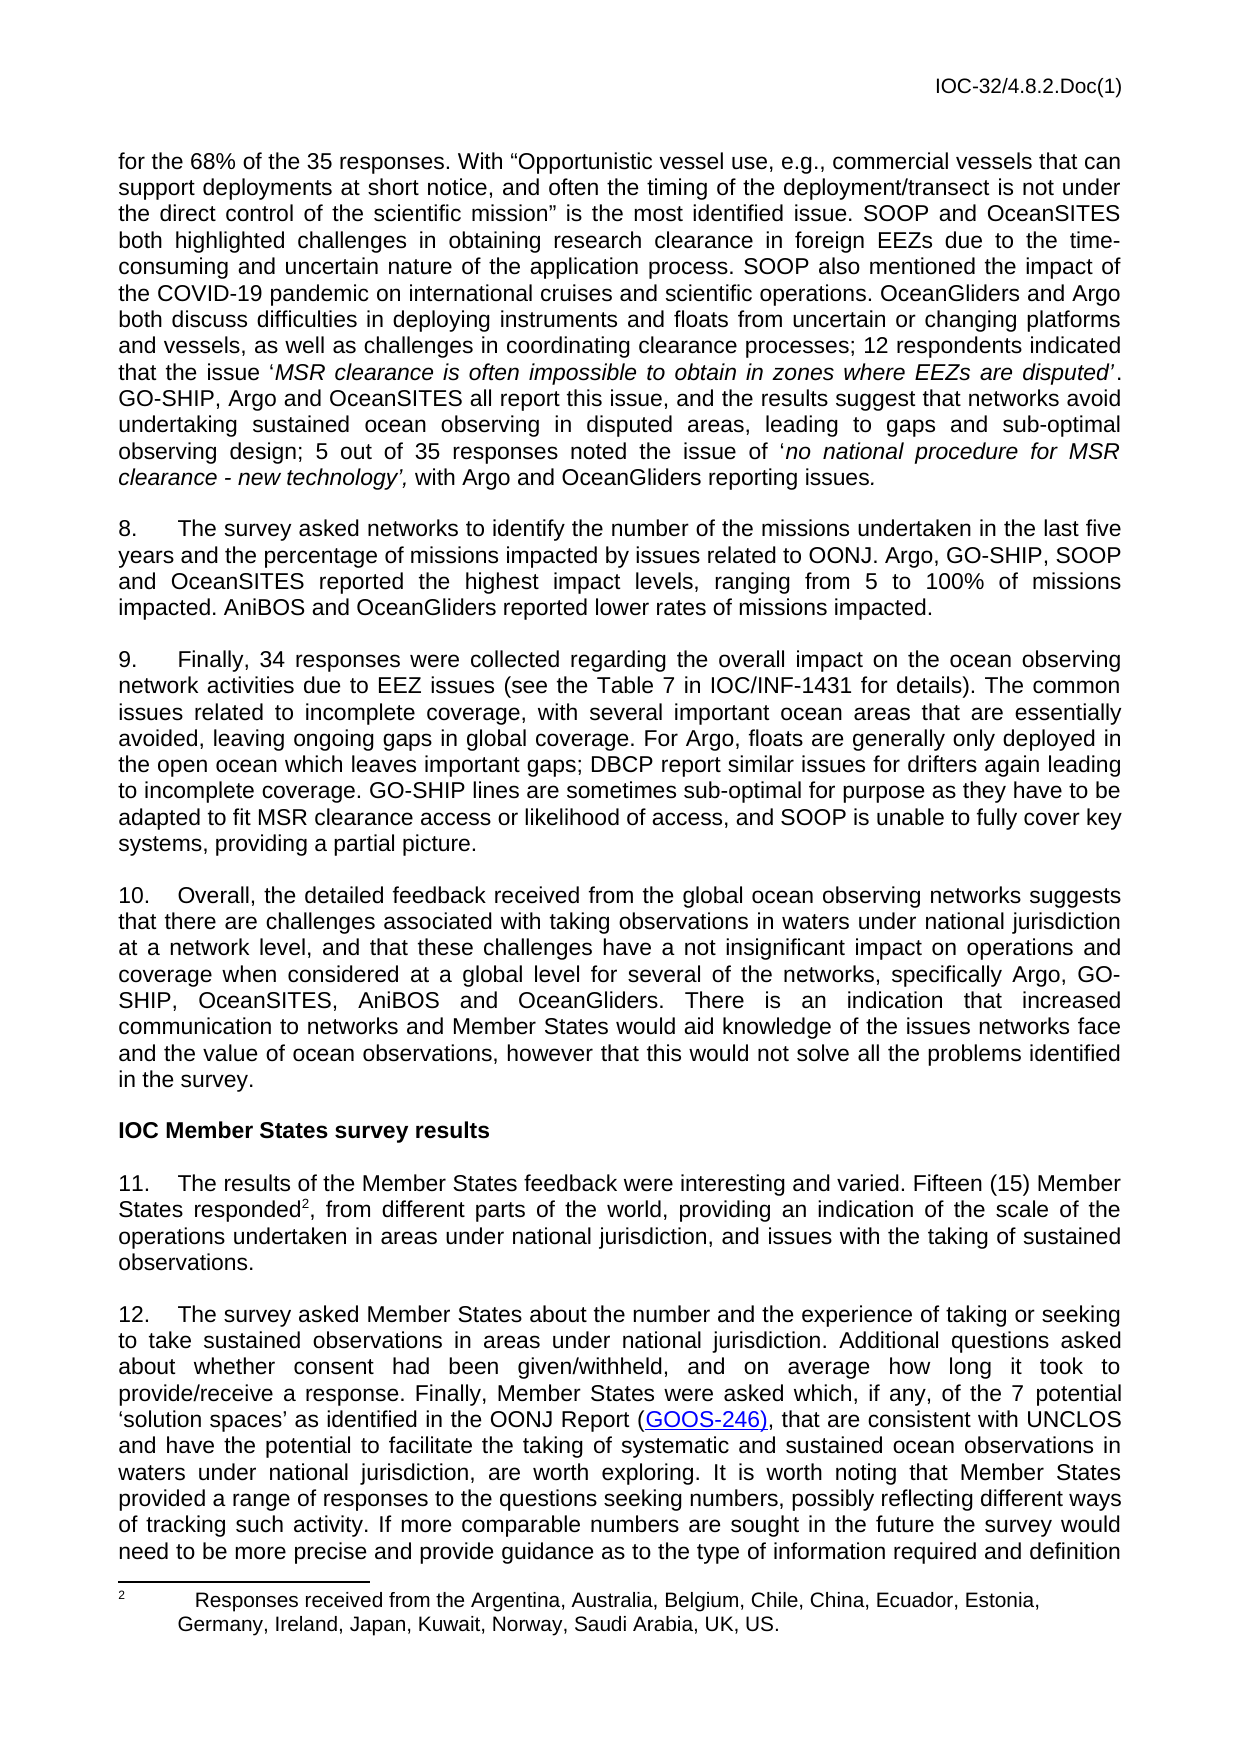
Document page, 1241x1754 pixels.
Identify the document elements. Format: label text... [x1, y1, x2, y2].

text IOC Member States survey results [118, 1117, 1122, 1144]
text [118, 1301, 1122, 1564]
text The results of the Member States feedback were interesting and varied. Fifteen (15) Member States responded, from different parts of the world, providing an indication of the scale of the operations undertaken in areas under national jurisdiction, and issues with the taking of sustained observations. [118, 1170, 1122, 1276]
text Overall, the detailed feedback received from the global ocean observing networks suggests that there are challenges associated with taking observations in waters under national jurisdiction at a network level, and that these challenges have a not insignificant impact on operations and coverage when considered at a global level for several of the networks, specifically Argo, GO-SHIP, OceanSITES, AniBOS and OceanGliders. There is an indication that increased communication to networks and Member States would aid knowledge of the issues networks face and the value of ocean observations, however that this would not solve all the problems identified in the survey. [118, 882, 1122, 1092]
text The survey asked networks to identify the number of the missions undertaken in the last five years and the percentage of missions impacted by issues related to OONJ. Argo, GO-SHIP, SOOP and OceanSITES reported the highest impact levels, ranging from 5 to 100% of missions impacted. AniBOS and OceanGliders reported lower rates of missions impacted. [118, 515, 1122, 621]
text Finally, 34 responses were collected regarding the overall impact on the ocean observing network activities due to EEZ issues (see the Table 7 in IOC/INF-1431 for details). The common issues related to incomplete coverage, with several important ocean areas that are essentially avoided, leaving ongoing gaps in global coverage. For Argo, floats are generally only deployed in the open ocean which leaves important gaps; DBCP report similar issues for drifters again leading to incomplete coverage. GO-SHIP lines are sometimes sub-optimal for purpose as they have to be adapted to fit MSR clearance access or likelihood of access, and SOOP is unable to fully cover key systems, providing a partial picture. [118, 646, 1122, 857]
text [118, 148, 1122, 490]
